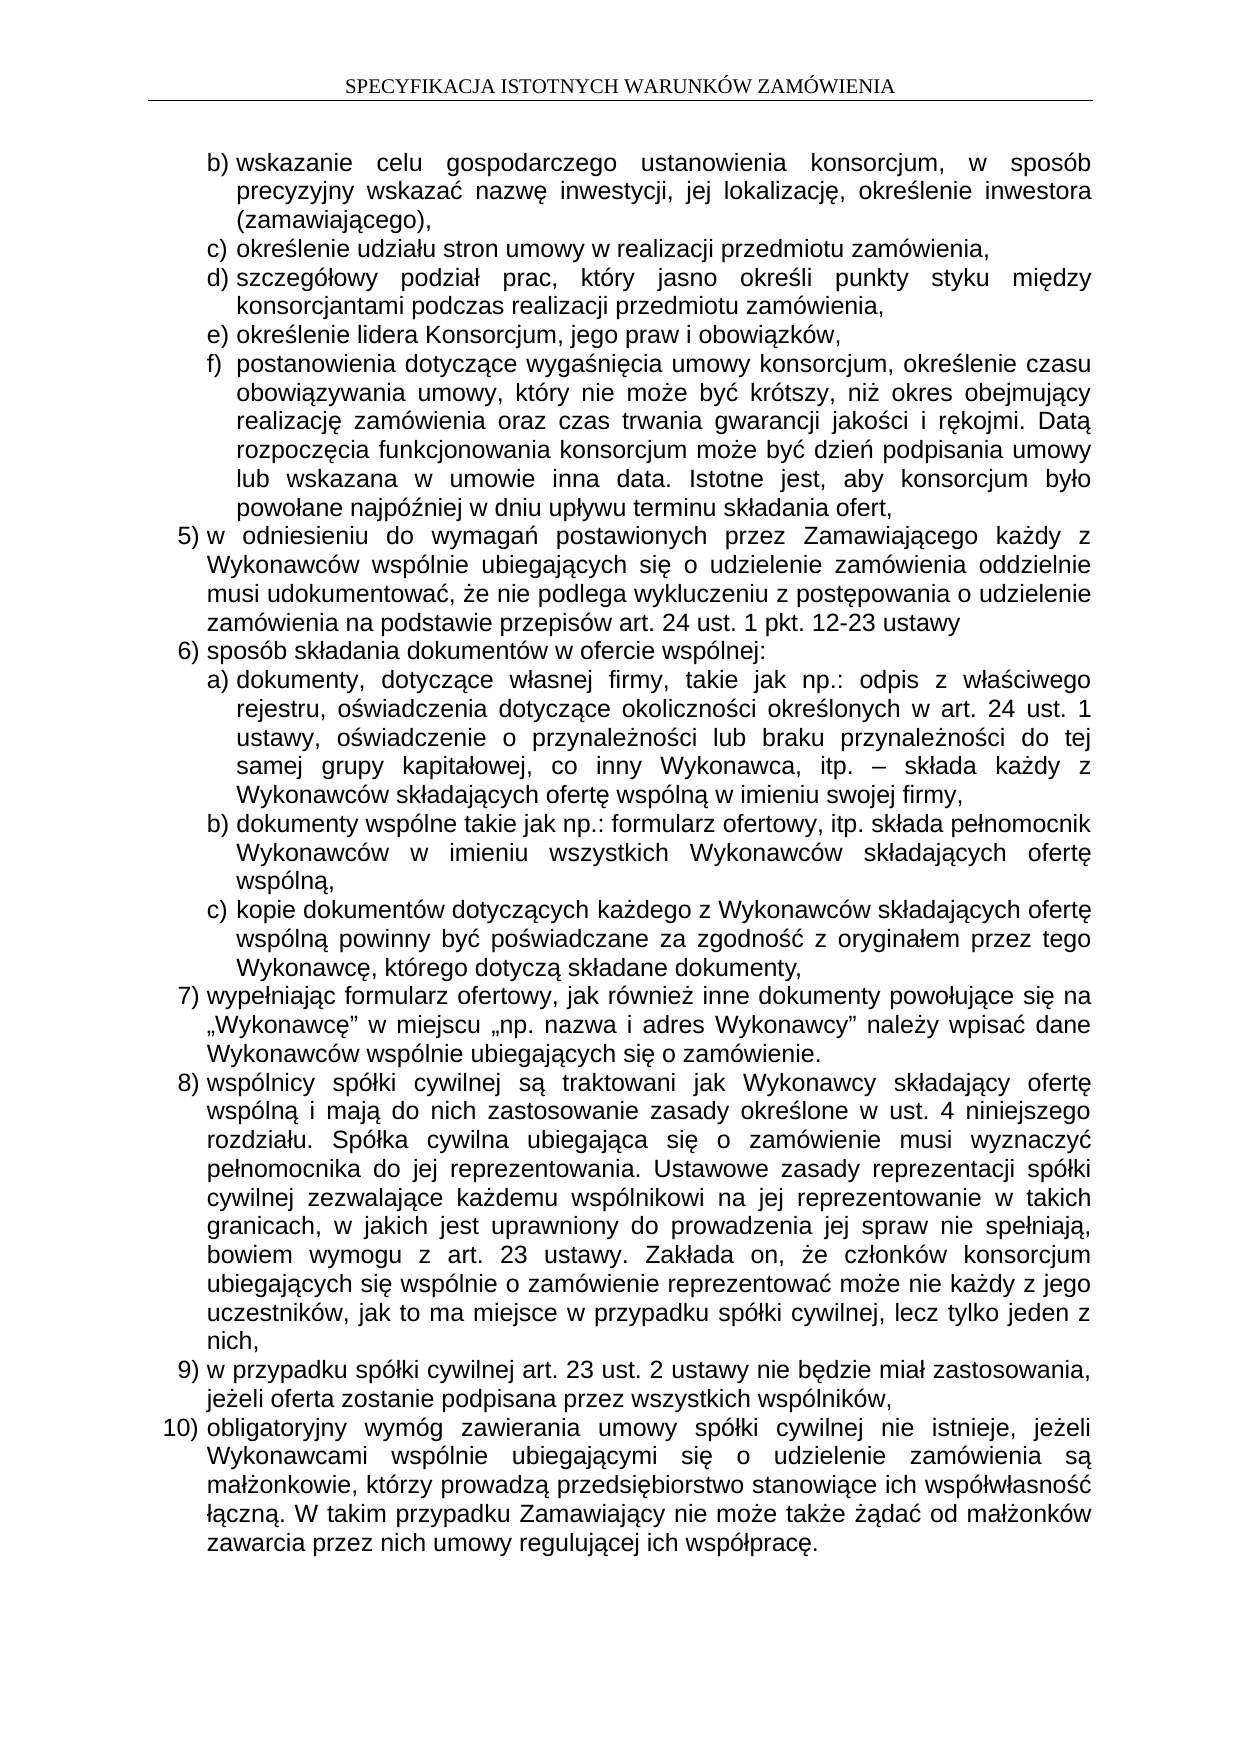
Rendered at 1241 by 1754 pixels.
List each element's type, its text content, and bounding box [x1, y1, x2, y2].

list określenie lidera Konsorcjum, jego praw i obowiązków, [207, 320, 1093, 349]
list określenie udziału stron umowy w realizacji przedmiotu zamówienia, [207, 234, 1093, 263]
list postanowienia dotyczące wygaśnięcia umowy konsorcjum, określenie czasu obowiązywania umowy, który nie może być krótszy, niż okres obejmujący realizację zamówienia oraz czas trwania gwarancji jakości i rękojmi. Datą rozpoczęcia funkcjonowania konsorcjum może być dzień podpisania umowy lub wskazana w umowie inna data. Istotne jest, aby konsorcjum było powołane najpóźniej w dniu upływu terminu składania ofert, [207, 349, 1093, 521]
list sposób składania dokumentów w ofercie wspólnej: [177, 636, 1093, 665]
list wskazanie celu gospodarczego ustanowienia konsorcjum, w sposób precyzyjny wskazać nazwę inwestycji, jej lokalizację, określenie inwestora (zamawiającego), [207, 148, 1093, 234]
list dokumenty wspólne takie jak np.: formularz ofertowy, itp. składa pełnomocnik Wykonawców w imieniu wszystkich Wykonawców składających ofertę wspólną, [207, 809, 1093, 895]
list szczegółowy podział prac, który jasno określi punkty styku między konsorcjantami podczas realizacji przedmiotu zamówienia, [207, 263, 1093, 320]
list obligatoryjny wymóg zawierania umowy spółki cywilnej nie istnieje, jeżeli Wykonawcami wspólnie ubiegającymi się o udzielenie zamówienia są małżonkowie, którzy prowadzą przedsiębiorstwo stanowiące ich współwłasność łączną. W takim przypadku Zamawiający nie może także żądać od małżonków zawarcia przez nich umowy regulującej ich współpracę. [162, 1413, 1093, 1556]
list wypełniając formularz ofertowy, jak również inne dokumenty powołujące się na „Wykonawcę” w miejscu „np. nazwa i adres Wykonawcy” należy wpisać dane Wykonawców wspólnie ubiegających się o zamówienie. [177, 981, 1093, 1068]
list kopie dokumentów dotyczących każdego z Wykonawców składających ofertę wspólną powinny być poświadczane za zgodność z oryginałem przez tego Wykonawcę, którego dotyczą składane dokumenty, [207, 895, 1093, 981]
list w odniesieniu do wymagań postawionych przez Zamawiającego każdy z Wykonawców wspólnie ubiegających się o udzielenie zamówienia oddzielnie musi udokumentować, że nie podlega wykluczeniu z postępowania o udzielenie zamówienia na podstawie przepisów art. 24 ust. 1 pkt. 12-23 ustawy [177, 521, 1093, 636]
list dokumenty, dotyczące własnej firmy, takie jak np.: odpis z właściwego rejestru, oświadczenia dotyczące okoliczności określonych w art. 24 ust. 1 ustawy, oświadczenie o przynależności lub braku przynależności do tej samej grupy kapitałowej, co inny Wykonawca, itp. – składa każdy z Wykonawców składających ofertę wspólną w imieniu swojej firmy, [207, 665, 1093, 809]
list w przypadku spółki cywilnej art. 23 ust. 2 ustawy nie będzie miał zastosowania, jeżeli oferta zostanie podpisana przez wszystkich wspólników, [177, 1355, 1093, 1413]
list wspólnicy spółki cywilnej są traktowani jak Wykonawcy składający ofertę wspólną i mają do nich zastosowanie zasady określone w ust. 4 niniejszego rozdziału. Spółka cywilna ubiegająca się o zamówienie musi wyznaczyć pełnomocnika do jej reprezentowania. Ustawowe zasady reprezentacji spółki cywilnej zezwalające każdemu wspólnikowi na jej reprezentowanie w takich granicach, w jakich jest uprawniony do prowadzenia jej spraw nie spełniają, bowiem wymogu z art. 23 ustawy. Zakłada on, że członków konsorcjum ubiegających się wspólnie o zamówienie reprezentować może nie każdy z jego uczestników, jak to ma miejsce w przypadku spółki cywilnej, lecz tylko jeden z nich, [177, 1068, 1093, 1355]
